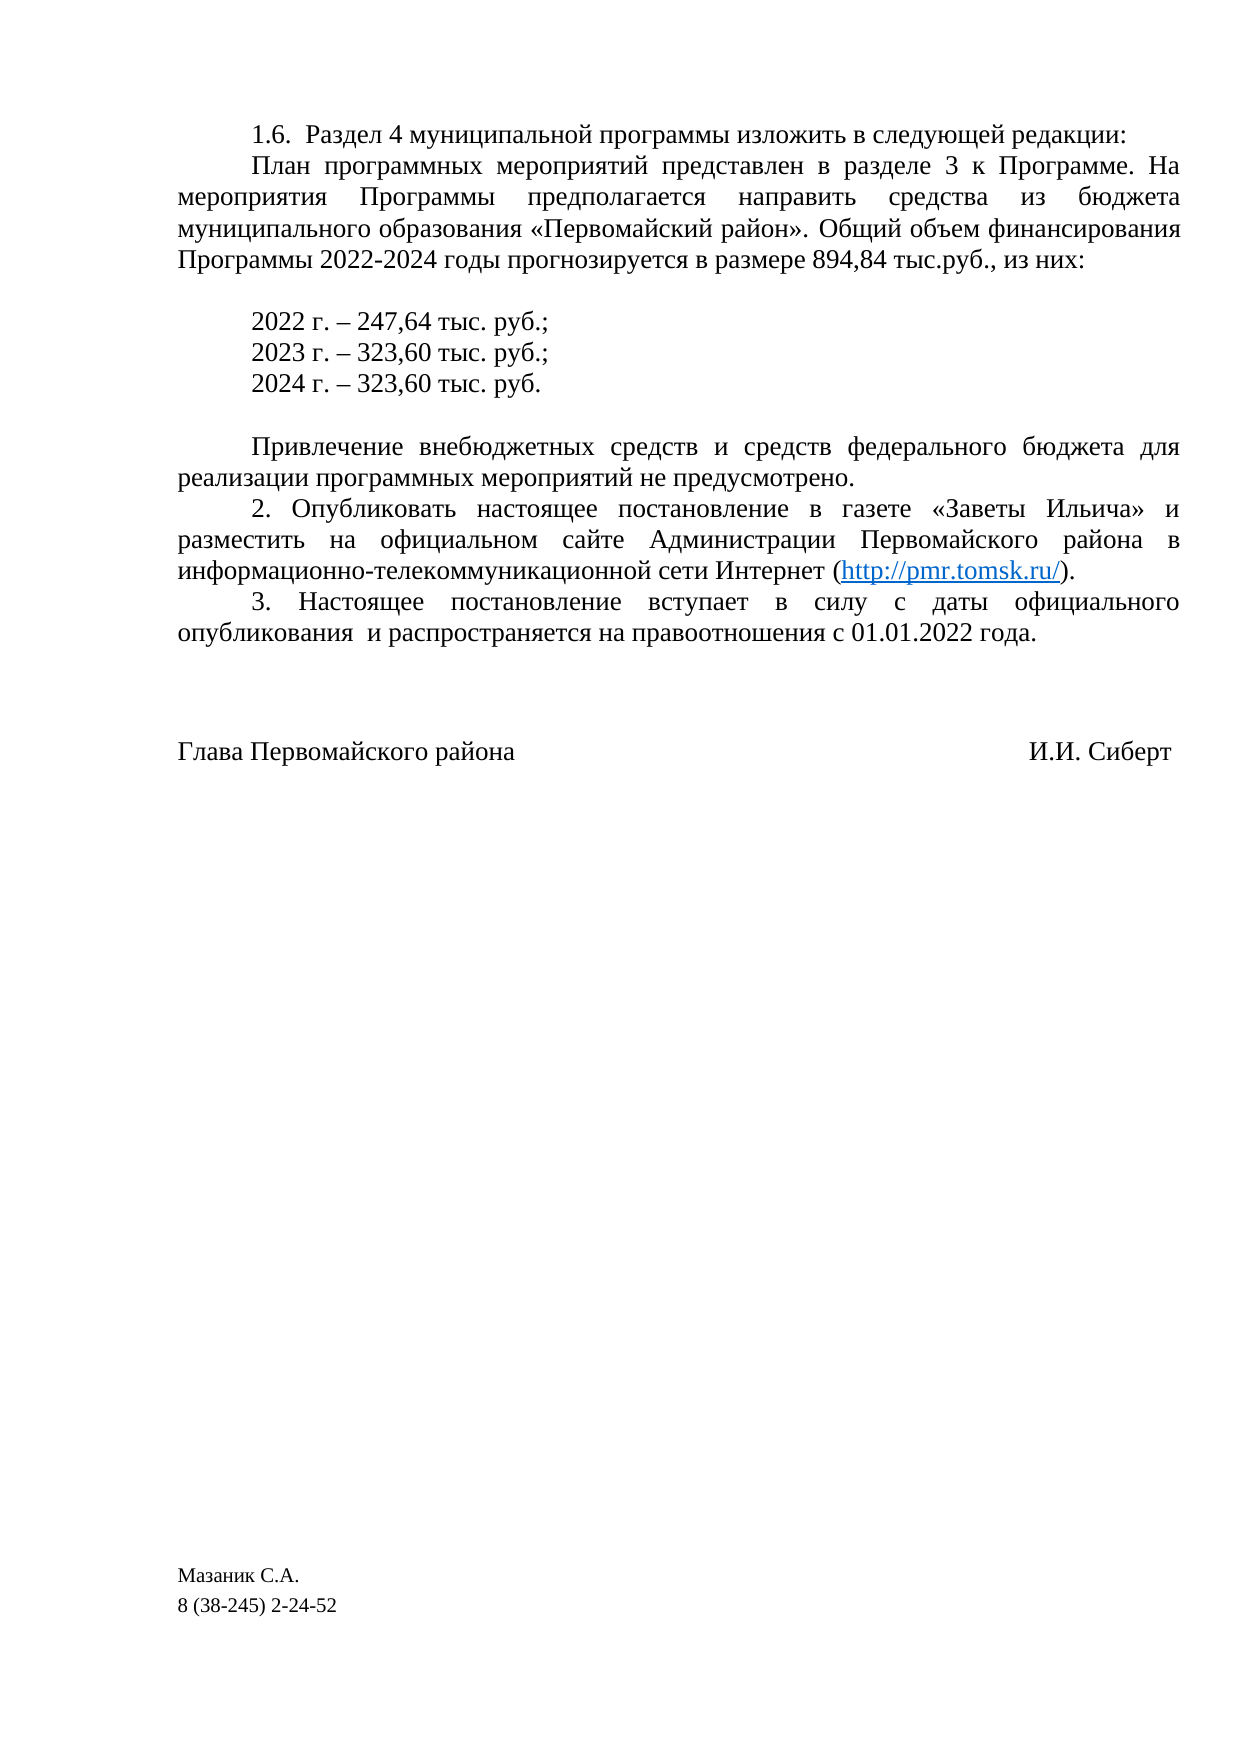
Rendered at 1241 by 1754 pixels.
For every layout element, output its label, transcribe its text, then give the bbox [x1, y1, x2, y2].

text 2. Опубликовать настоящее постановление в газете «Заветы Ильича» и разместить на официальном сайте Администрации Первомайского района в информационно-телекоммуникационной сети Интернет (http://pmr.tomsk.ru/). [177, 492, 1181, 585]
text Глава Первомайского района И.И. Сиберт [177, 740, 1179, 765]
text План программных мероприятий представлен в разделе 3 к Программе. На мероприятия Программы предполагается направить средства из бюджета муниципального образования «Первомайский район». Общий объем финансирования Программы 2022-2024 годы прогнозируется в размере 894,84 тыс.руб., из них: [177, 149, 1181, 274]
text 1.6. Раздел 4 муниципальной программы изложить в следующей редакции: [177, 118, 1179, 149]
text 8 (38-245) 2-24-52 [177, 1592, 1179, 1617]
text 2023 г. – 323,60 тыс. руб.; [177, 336, 1181, 367]
text 2024 г. – 323,60 тыс. руб. [177, 367, 1181, 398]
text 3. Настоящее постановление вступает в силу с даты официального опубликования и распространяется на правоотношения с 01.01.2022 года. [177, 585, 1181, 648]
text Мазаник С.А. [177, 1563, 1179, 1588]
text Привлечение внебюджетных средств и средств федерального бюджета для реализации программных мероприятий не предусмотрено. [177, 430, 1181, 492]
text 2022 г. – 247,64 тыс. руб.; [177, 305, 1181, 336]
